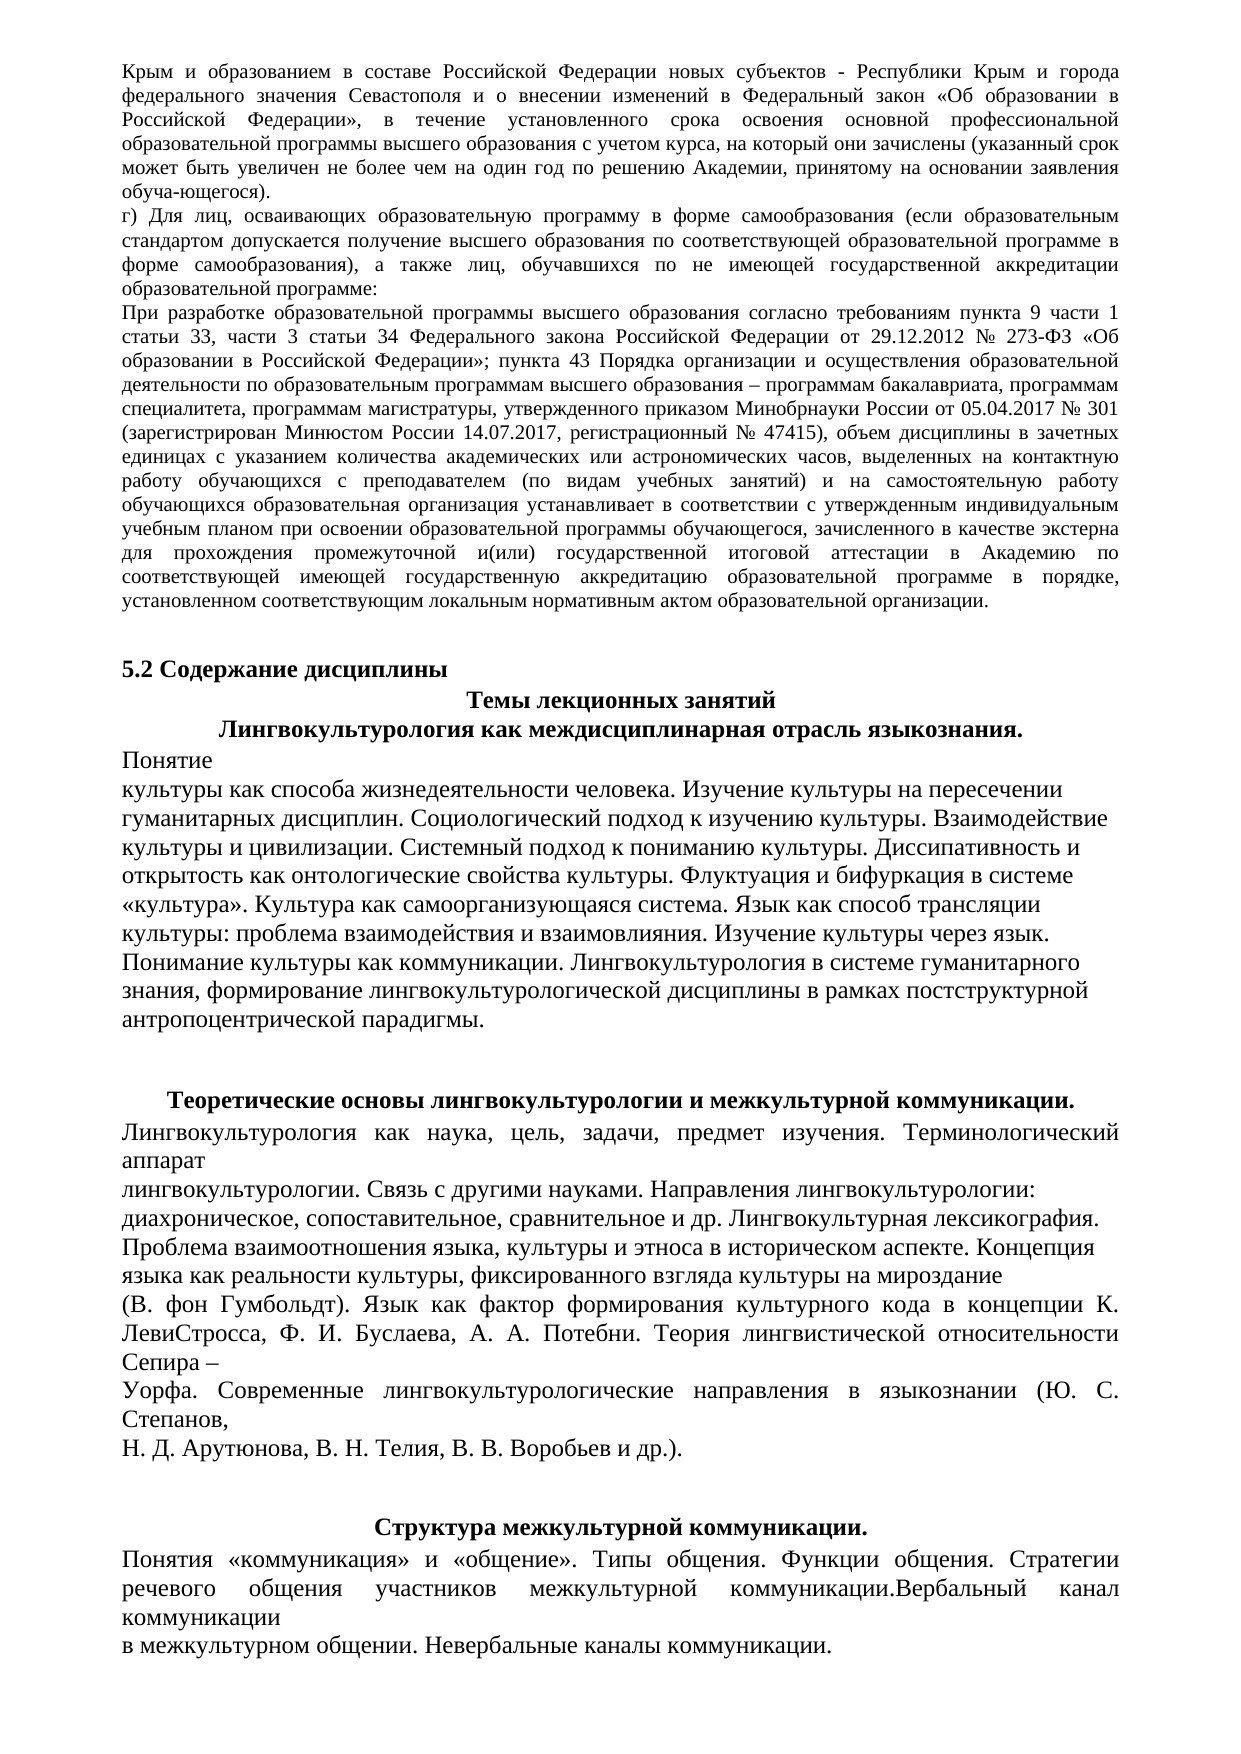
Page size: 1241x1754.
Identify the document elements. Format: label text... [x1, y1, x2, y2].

table_cell Структура межкультурной коммуникации. [118, 1513, 1124, 1544]
table_cell Понятия «коммуникация» и «общение». Типы общения. Функции общения. Стратегии речевого общения участников межкультурной коммуникации.Вербальный канал коммуникации в межкультурном общении. Невербальные каналы коммуникации. [118, 1544, 1124, 1662]
table_header Крым и образованием в составе Российской Федерации новых субъектов - Республики Крым и города федерального значения Севастополя и о внесении изменений в Федеральный закон «Об образовании в Российской Федерации», в течение установленного срока освоения основной профессиональной образовательной программы высшего образования с учетом курса, на который они зачислены (указанный срок может быть увеличен не более чем на один год по решению Академии, принятому на основании заявления обуча-ющегося). г) Для лиц, осваивающих образовательную программу в форме самообразования (если образовательным стандартом допускается получение высшего образования по соответствующей образовательной программе в форме самообразования), а также лиц, обучавшихся по не имеющей государственной аккредитации образовательной программе: При разработке образовательной программы высшего образования согласно требованиям пункта 9 части 1 статьи 33, части 3 статьи 34 Федерального закона Российской Федерации от 29.12.2012 № 273-ФЗ «Об образовании в Российской Федерации»; пункта 43 Порядка организации и осуществления образовательной деятельности по образовательным программам высшего образования – программам бакалавриата, программам специалитета, программам магистратуры, утвержденного приказом Минобрнауки России от 05.04.2017 № 301 (зарегистрирован Минюстом России 14.07.2017, регистрационный № 47415), объем дисциплины в зачетных единицах с указанием количества академических или астрономических часов, выделенных на контактную работу обучающихся с преподавателем (по видам учебных занятий) и на самостоятельную работу обучающихся образовательная организация устанавливает в соответствии с утвержденным индивидуальным учебным планом при освоении образовательной программы обучающегося, зачисленного в качестве экстерна для прохождения промежуточной и(или) государственной итоговой аттестации в Академию по соответствующей имеющей государственную аккредитацию образовательной программе в порядке, установленном соответствующим локальным нормативным актом образовательной организации. [118, 59, 1124, 624]
table_cell 5.2 Содержание дисциплины [118, 624, 1124, 685]
table_cell Теоретические основы лингвокультурологии и межкультурной коммуникации. [118, 1085, 1124, 1117]
table_cell Лингвокультурология как наука, цель, задачи, предмет изучения. Терминологический аппарат лингвокультурологии. Связь с другими науками. Направления лингвокультурологии: диахроническое, сопоставительное, сравнительное и др. Лингвокультурная лексикография. Проблема взаимоотношения языка, культуры и этноса в историческом аспекте. Концепция языка как реальности культуры, фиксированного взгляда культуры на мироздание (В. фон Гумбольдт). Язык как фактор формирования культурного кода в концепции К. ЛевиСтросса, Ф. И. Буслаева, А. А. Потебни. Теория лингвистической относительности Сепира – Уорфа. Современные лингвокультурологические направления в языкознании (Ю. С. Степанов, Н. Д. Арутюнова, В. Н. Телия, В. В. Воробьев и др.). [118, 1117, 1124, 1512]
table_cell Темы лекционных занятий [118, 685, 1124, 714]
table_cell Лингвокультурология как междисциплинарная отрасль языкознания. [118, 714, 1124, 745]
table_cell Понятие культуры как способа жизнедеятельности человека. Изучение культуры на пересечении гуманитарных дисциплин. Социологический подход к изучению культуры. Взаимодействие культуры и цивилизации. Системный подход к пониманию культуры. Диссипативность и открытость как онтологические свойства культуры. Флуктуация и бифуркация в системе «культура». Культура как самоорганизующаяся система. Язык как способ трансляции культуры: проблема взаимодействия и взаимовлияния. Изучение культуры через язык. Понимание культуры как коммуникации. Лингвокультурология в системе гуманитарного знания, формирование лингвокультурологической дисциплины в рамках постструктурной антропоцентрической парадигмы. [118, 745, 1124, 1085]
